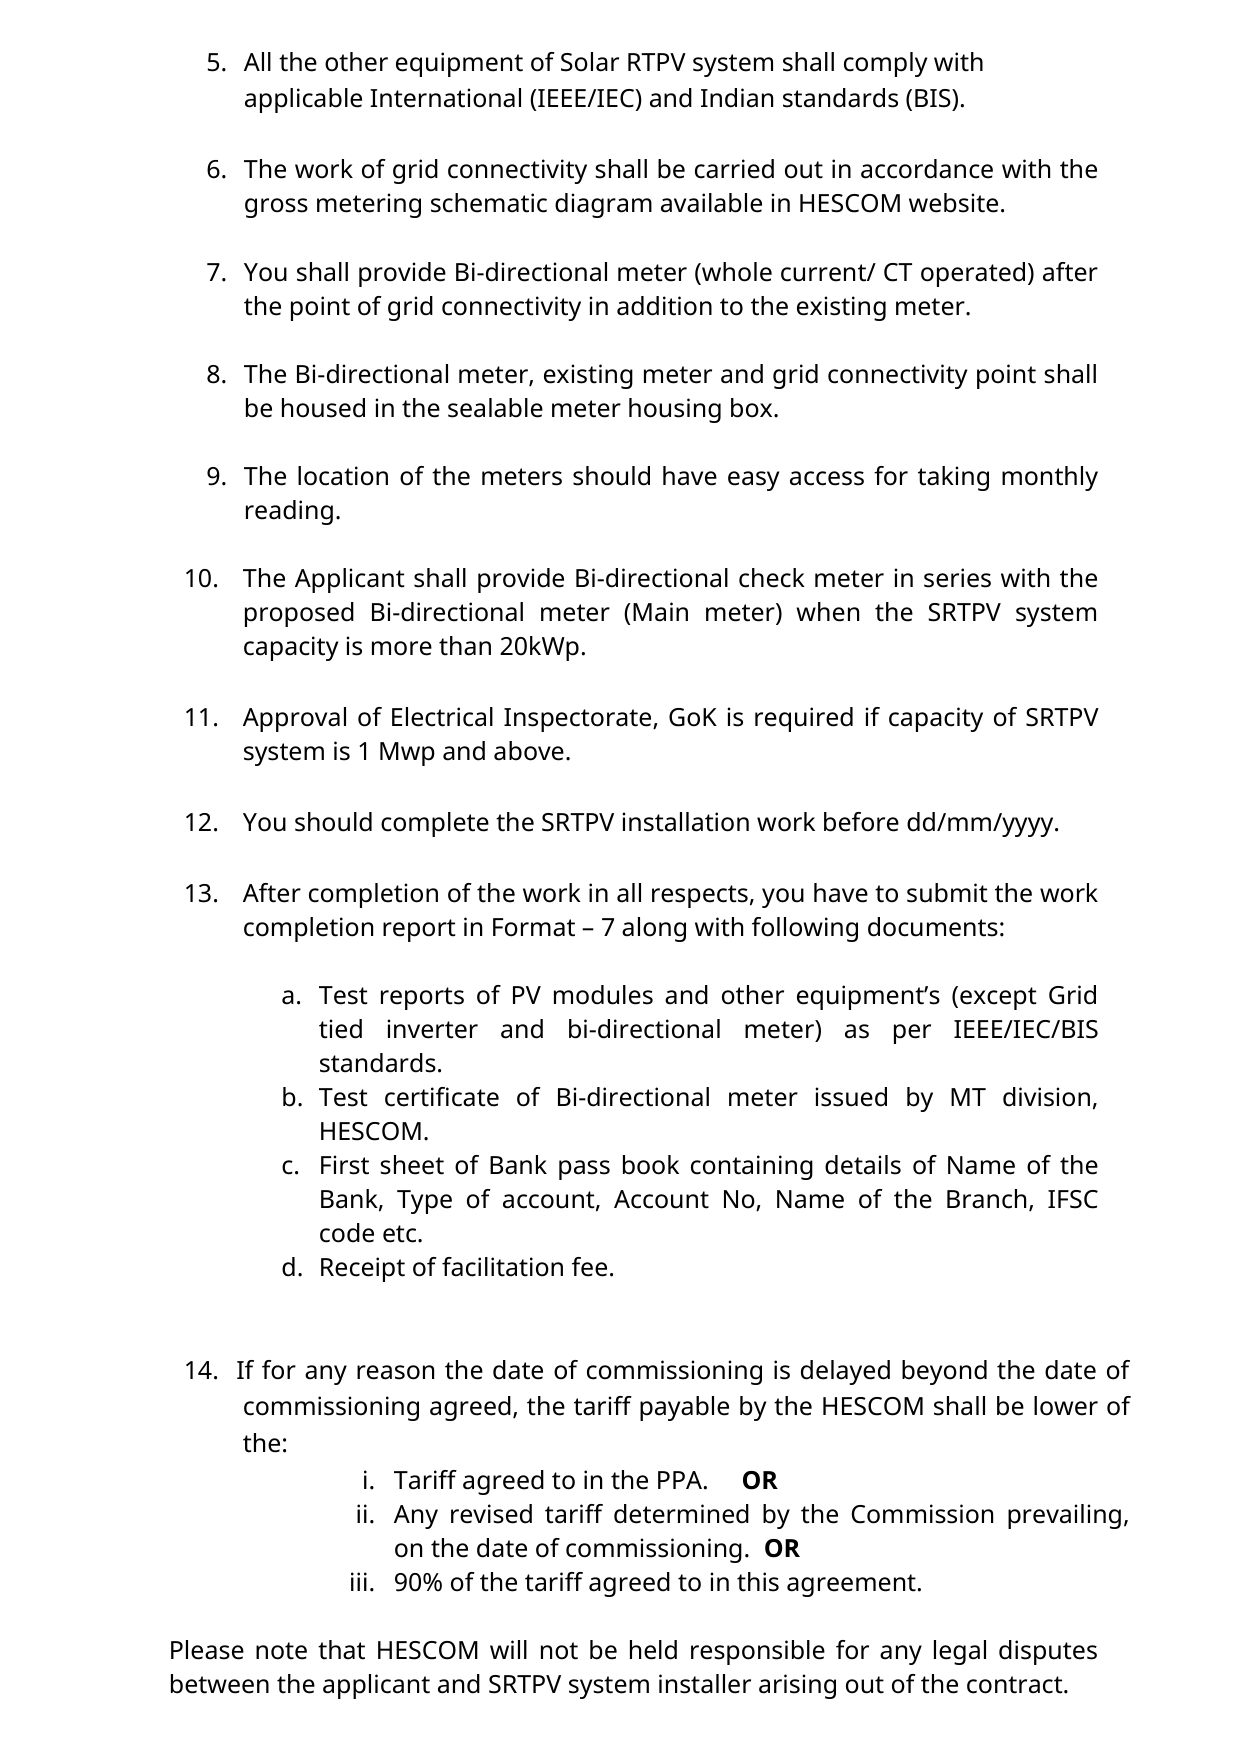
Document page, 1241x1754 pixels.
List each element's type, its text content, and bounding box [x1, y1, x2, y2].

list All the other equipment of Solar RTPV system shall comply with applicable International (IEEE/IEC) and Indian standards (BIS). [206, 44, 1099, 115]
list Any revised tariff determined by the Commission prevailing, on the date of commissioning. OR [375, 1497, 1131, 1565]
list Approval of Electrical Inspectorate, GoK is required if capacity of SRTPV system is 1 Mwp and above. [183, 700, 1099, 768]
text Please note that HESCOM will not be held responsible for any legal disputes between the applicant and SRTPV system installer arising out of the contract. [169, 1633, 1099, 1701]
list The Applicant shall provide Bi-directional check meter in series with the proposed Bi-directional meter (Main meter) when the SRTPV system capacity is more than 20kWp. [183, 561, 1099, 663]
list Test reports of PV modules and other equipment’s (except Grid tied inverter and bi-directional meter) as per IEEE/IEC/BIS standards. [281, 978, 1099, 1080]
list The work of grid connectivity shall be carried out in accordance with the gross metering schematic diagram available in HESCOM website. [206, 152, 1099, 220]
text 14. If for any reason the date of commissioning is delayed beyond the date of commissioning agreed, the tariff payable by the HESCOM shall be lower of the: [183, 1352, 1131, 1460]
list You should complete the SRTPV installation work before dd/mm/yyyy. [183, 804, 1099, 839]
list Receipt of facilitation fee. [281, 1250, 1099, 1284]
list The Bi-directional meter, existing meter and grid connectivity point shall be housed in the sealable meter housing box. [206, 356, 1099, 424]
list 90% of the tariff agreed to in this agreement. [375, 1565, 1131, 1599]
list You shall provide Bi-directional meter (whole current/ CT operated) after the point of grid connectivity in addition to the existing meter. [206, 254, 1099, 322]
list Tariff agreed to in the PPA. OR [375, 1463, 1131, 1497]
list After completion of the work in all respects, you have to submit the work completion report in Format – 7 along with following documents: [183, 875, 1099, 943]
list First sheet of Bank pass book containing details of Name of the Bank, Type of account, Account No, Name of the Branch, IFSC code etc. [281, 1148, 1099, 1250]
list Test certificate of Bi-directional meter issued by MT division, HESCOM. [281, 1080, 1099, 1148]
list The location of the meters should have easy access for taking monthly reading. [206, 458, 1099, 527]
